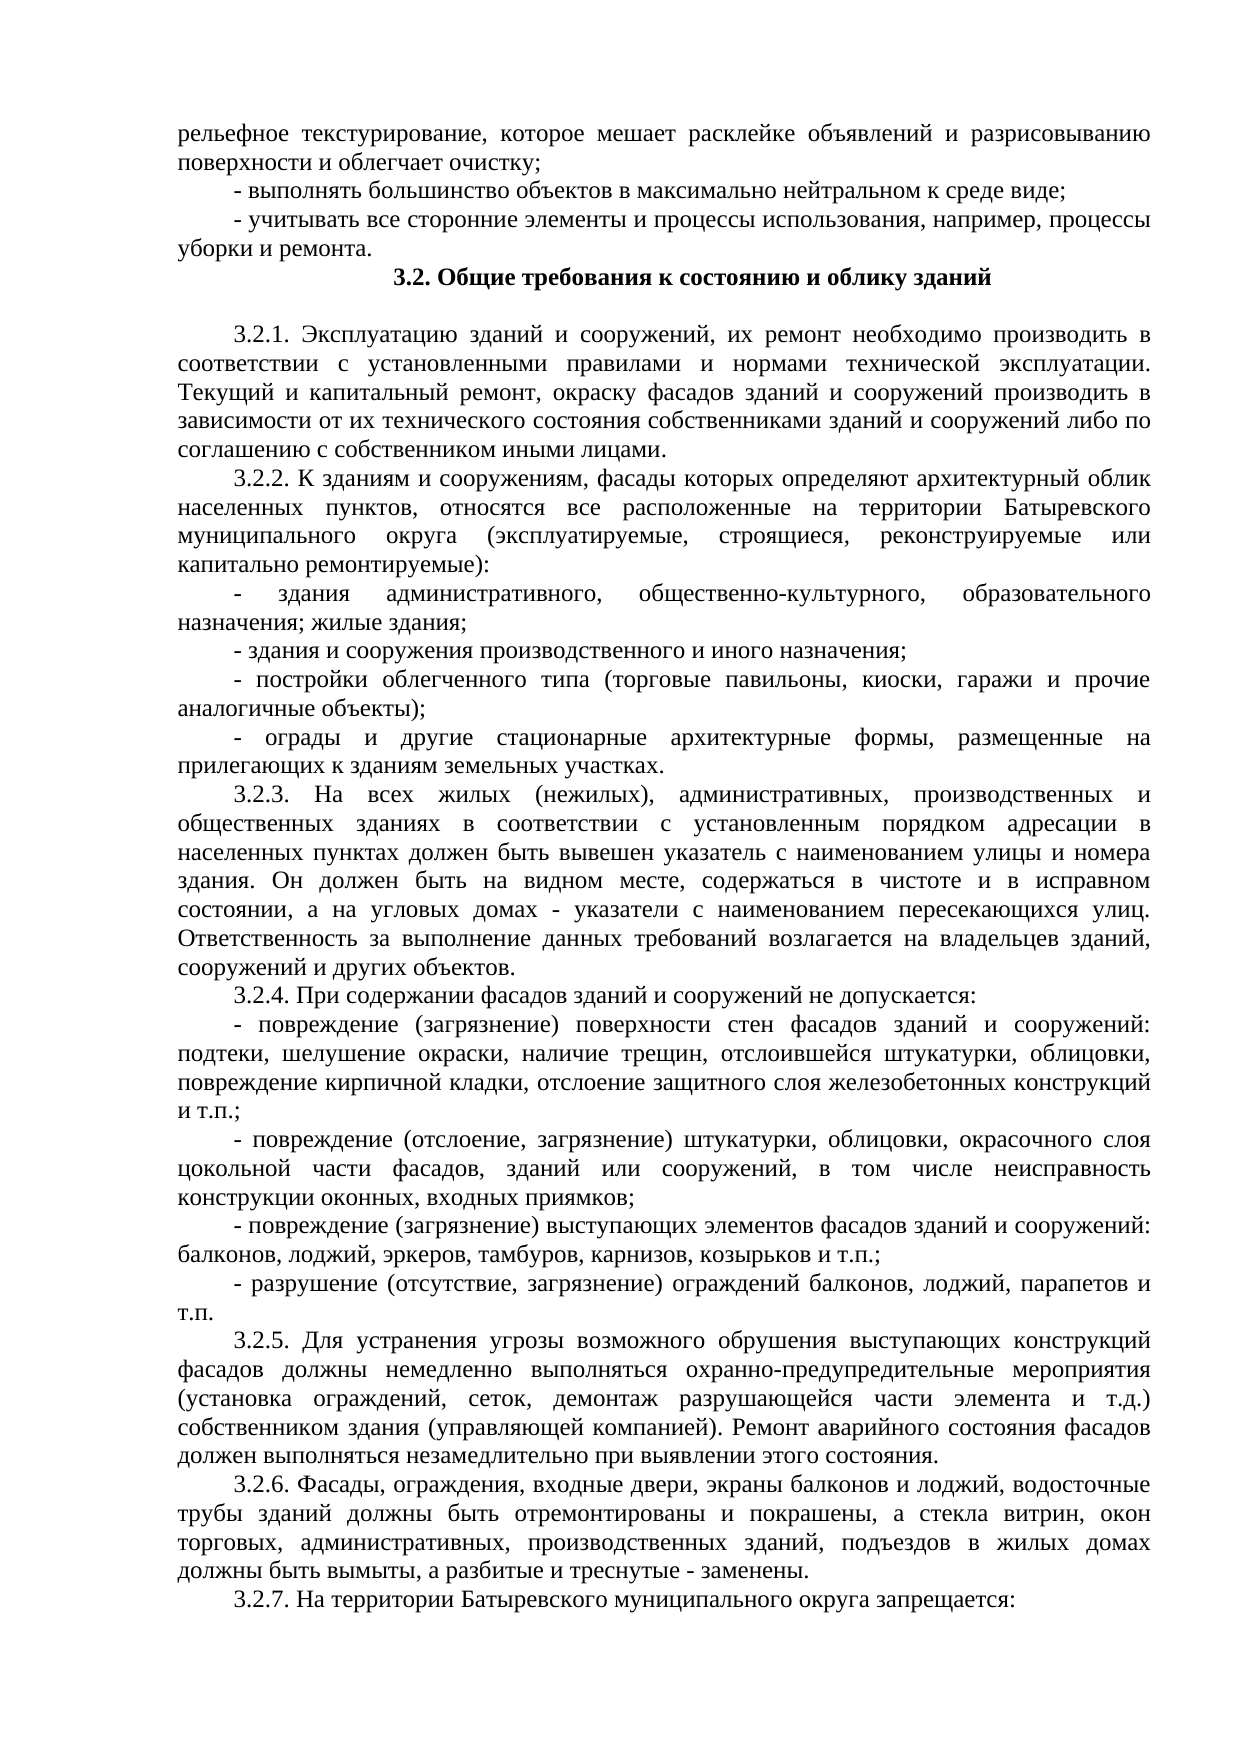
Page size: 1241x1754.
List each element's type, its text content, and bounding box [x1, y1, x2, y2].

text - повреждение (загрязнение) поверхности стен фасадов зданий и сооружений: подтеки, шелушение окраски, наличие трещин, отслоившейся штукатурки, облицовки, повреждение кирпичной кладки, отслоение защитного слоя железобетонных конструкций и т.п.; [177, 1009, 1152, 1124]
text 3.2. Общие требования к состоянию и облику зданий [177, 262, 1152, 291]
text - учитывать все сторонние элементы и процессы использования, например, процессы уборки и ремонта. [177, 204, 1152, 262]
text 3.2.2. К зданиям и сооружениям, фасады которых определяют архитектурный облик населенных пунктов, относятся все расположенные на территории Батыревского муниципального округа (эксплуатируемые, строящиеся, реконструируемые или капитально ремонтируемые): [177, 463, 1152, 578]
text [177, 118, 1152, 176]
text - ограды и другие стационарные архитектурные формы, размещенные на прилегающих к зданиям земельных участках. [177, 722, 1152, 779]
text - постройки облегченного типа (торговые павильоны, киоски, гаражи и прочие аналогичные объекты); [177, 664, 1152, 722]
text 3.2.4. При содержании фасадов зданий и сооружений не допускается: [177, 981, 1152, 1009]
text 3.2.1. Эксплуатацию зданий и сооружений, их ремонт необходимо производить в соответствии с установленными правилами и нормами технической эксплуатации. Текущий и капитальный ремонт, окраску фасадов зданий и сооружений производить в зависимости от их технического состояния собственниками зданий и сооружений либо по соглашению с собственником иными лицами. [177, 319, 1152, 463]
text - повреждение (отслоение, загрязнение) штукатурки, облицовки, окрасочного слоя цокольной части фасадов, зданий или сооружений, в том числе неисправность конструкции оконных, входных приямков; [177, 1124, 1152, 1211]
text - повреждение (загрязнение) выступающих элементов фасадов зданий и сооружений: балконов, лоджий, эркеров, тамбуров, карнизов, козырьков и т.п.; [177, 1211, 1152, 1268]
text - выполнять большинство объектов в максимально нейтральном к среде виде; [177, 176, 1152, 204]
text 3.2.6. Фасады, ограждения, входные двери, экраны балконов и лоджий, водосточные трубы зданий должны быть отремонтированы и покрашены, а стекла витрин, окон торговых, административных, производственных зданий, подъездов в жилых домах должны быть вымыты, а разбитые и треснутые - заменены. [177, 1469, 1152, 1584]
text - разрушение (отсутствие, загрязнение) ограждений балконов, лоджий, парапетов и т.п. [177, 1268, 1152, 1326]
text - здания административного, общественно-культурного, образовательного назначения; жилые здания; [177, 578, 1152, 636]
text 3.2.3. На всех жилых (нежилых), административных, производственных и общественных зданиях в соответствии с установленным порядком адресации в населенных пунктах должен быть вывешен указатель с наименованием улицы и номера здания. Он должен быть на видном месте, содержаться в чистоте и в исправном состоянии, а на угловых домах - указатели с наименованием пересекающихся улиц. Ответственность за выполнение данных требований возлагается на владельцев зданий, сооружений и других объектов. [177, 779, 1152, 981]
text - здания и сооружения производственного и иного назначения; [177, 636, 1152, 664]
text 3.2.7. На территории Батыревского муниципального округа запрещается: [177, 1584, 1152, 1613]
text 3.2.5. Для устранения угрозы возможного обрушения выступающих конструкций фасадов должны немедленно выполняться охранно-предупредительные мероприятия (установка ограждений, сеток, демонтаж разрушающейся части элемента и т.д.) собственником здания (управляющей компанией). Ремонт аварийного состояния фасадов должен выполняться незамедлительно при выявлении этого состояния. [177, 1326, 1152, 1469]
